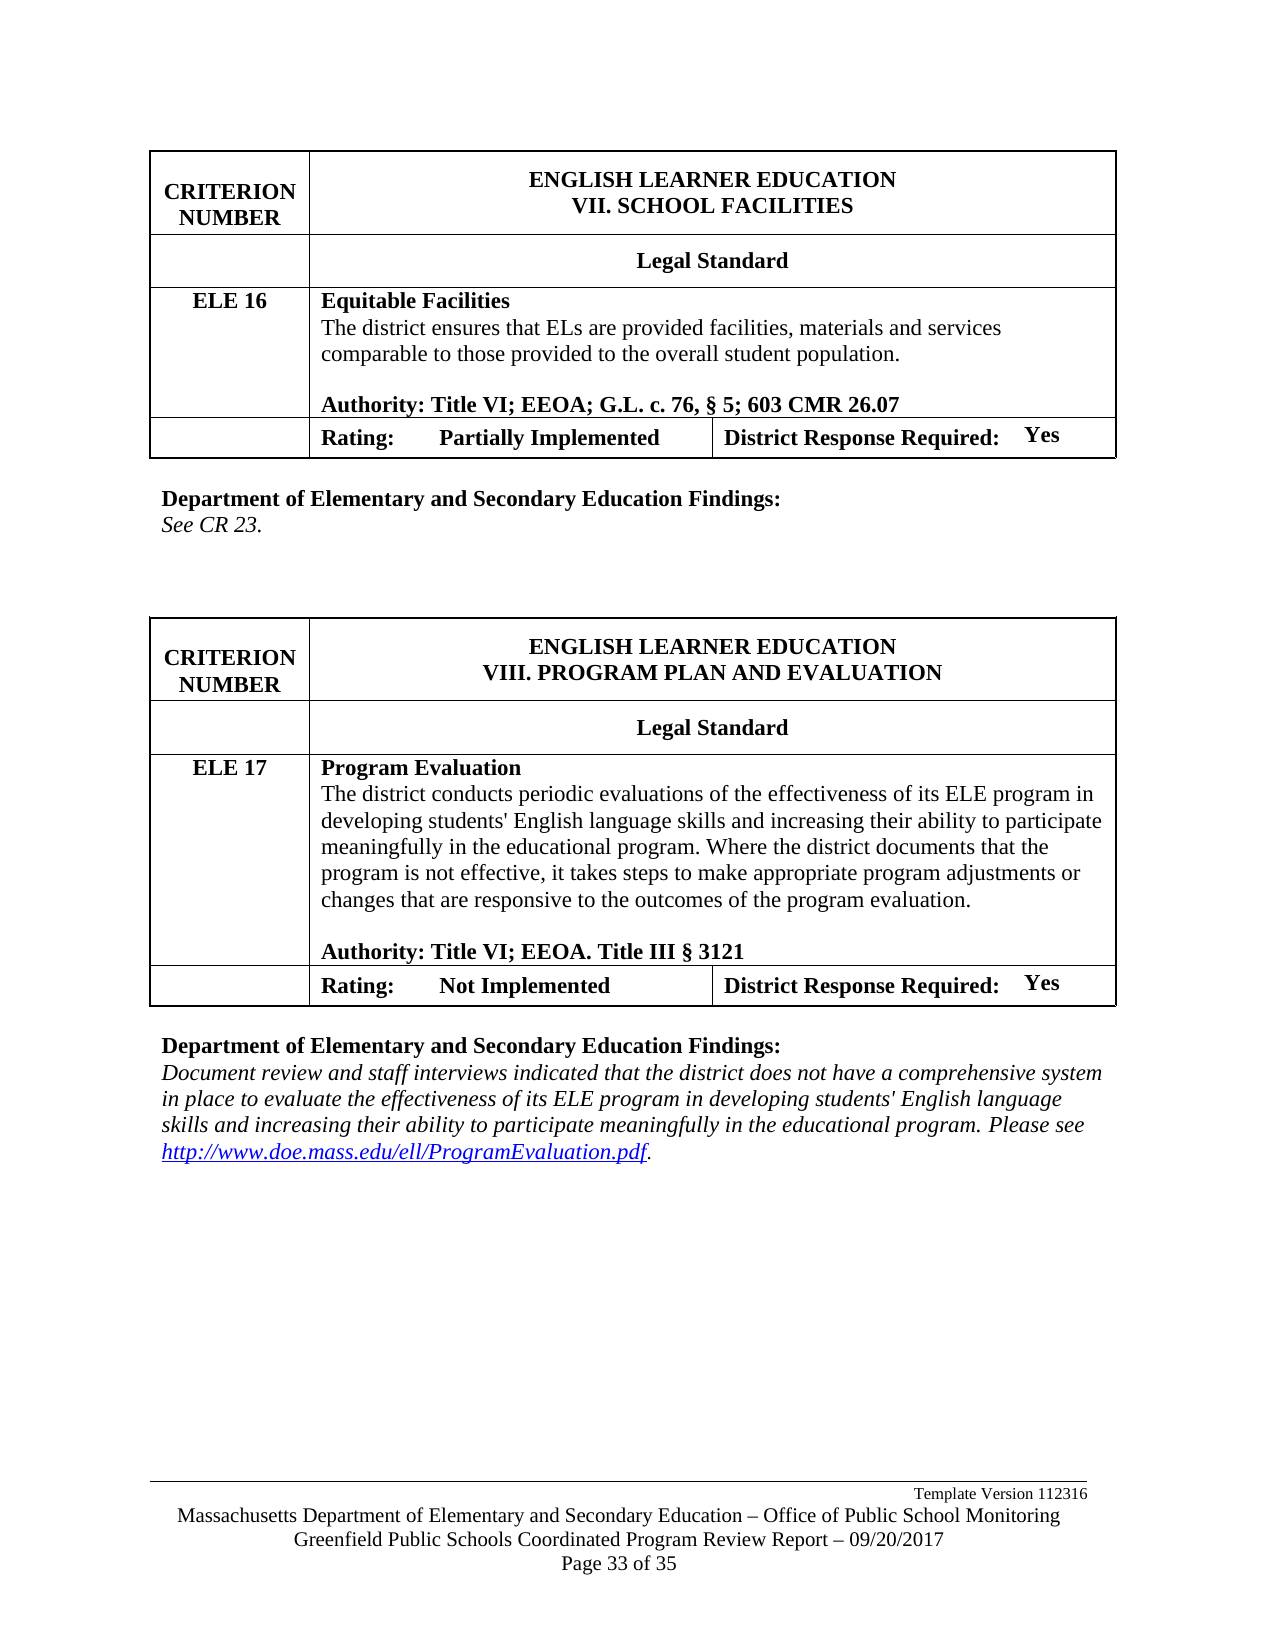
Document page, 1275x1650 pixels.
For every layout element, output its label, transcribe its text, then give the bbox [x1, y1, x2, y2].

table_cell ELE 17 [151, 755, 309, 965]
table_cell Program Evaluation The district conducts periodic evaluations of the effectiveness of its ELE program in developing students' English language skills and increasing their ability to participate meaningfully in the educational program. Where the district documents that the program is not effective, it takes steps to make appropriate program adjustments or changes that are responsive to the outcomes of the program evaluation. Authority: Title VI; EEOA. Title III § 3121 [310, 755, 1115, 965]
table_cell [151, 966, 309, 1004]
table_cell See CR 23. [150, 511, 1116, 537]
table_header ENGLISH LEARNER EDUCATION VII. SCHOOL FACILITIES [310, 152, 1115, 234]
table_cell Rating: [310, 418, 422, 457]
table_cell Document review and staff interviews indicated that the district does not have a comprehensive system in place to evaluate the effectiveness of its ELE program in developing students' English language skills and increasing their ability to participate meaningfully in the educational program. Please see http://www.doe.mass.edu/ell/ProgramEvaluation.pdf. [150, 1059, 1116, 1164]
table_header CRITERION NUMBER [151, 152, 309, 234]
table_header CRITERION NUMBER [151, 619, 309, 700]
table_cell ELE 16 [151, 288, 309, 417]
table_cell Yes [1013, 418, 1115, 457]
table_cell District Response Required: [713, 418, 1012, 457]
table_cell Yes [1013, 966, 1115, 1004]
table_header ENGLISH LEARNER EDUCATION VIII. PROGRAM PLAN AND EVALUATION [310, 619, 1115, 700]
table_header Department of Elementary and Secondary Education Findings: [150, 1033, 1116, 1059]
table_cell Equitable Facilities The district ensures that ELs are provided facilities, materials and services comparable to those provided to the overall student population. Authority: Title VI; EEOA; G.L. c. 76, § 5; 603 CMR 26.07 [310, 288, 1115, 417]
table_cell [151, 701, 309, 753]
table_header Department of Elementary and Secondary Education Findings: [150, 485, 1116, 511]
table_cell District Response Required: [713, 966, 1012, 1004]
table_cell Legal Standard [310, 235, 1115, 287]
table_cell Rating: [310, 966, 422, 1004]
table_cell Partially Implemented [422, 418, 712, 457]
table_cell Not Implemented [422, 966, 712, 1004]
table_cell Legal Standard [310, 701, 1115, 753]
table_cell [151, 418, 309, 457]
table_cell [151, 235, 309, 287]
